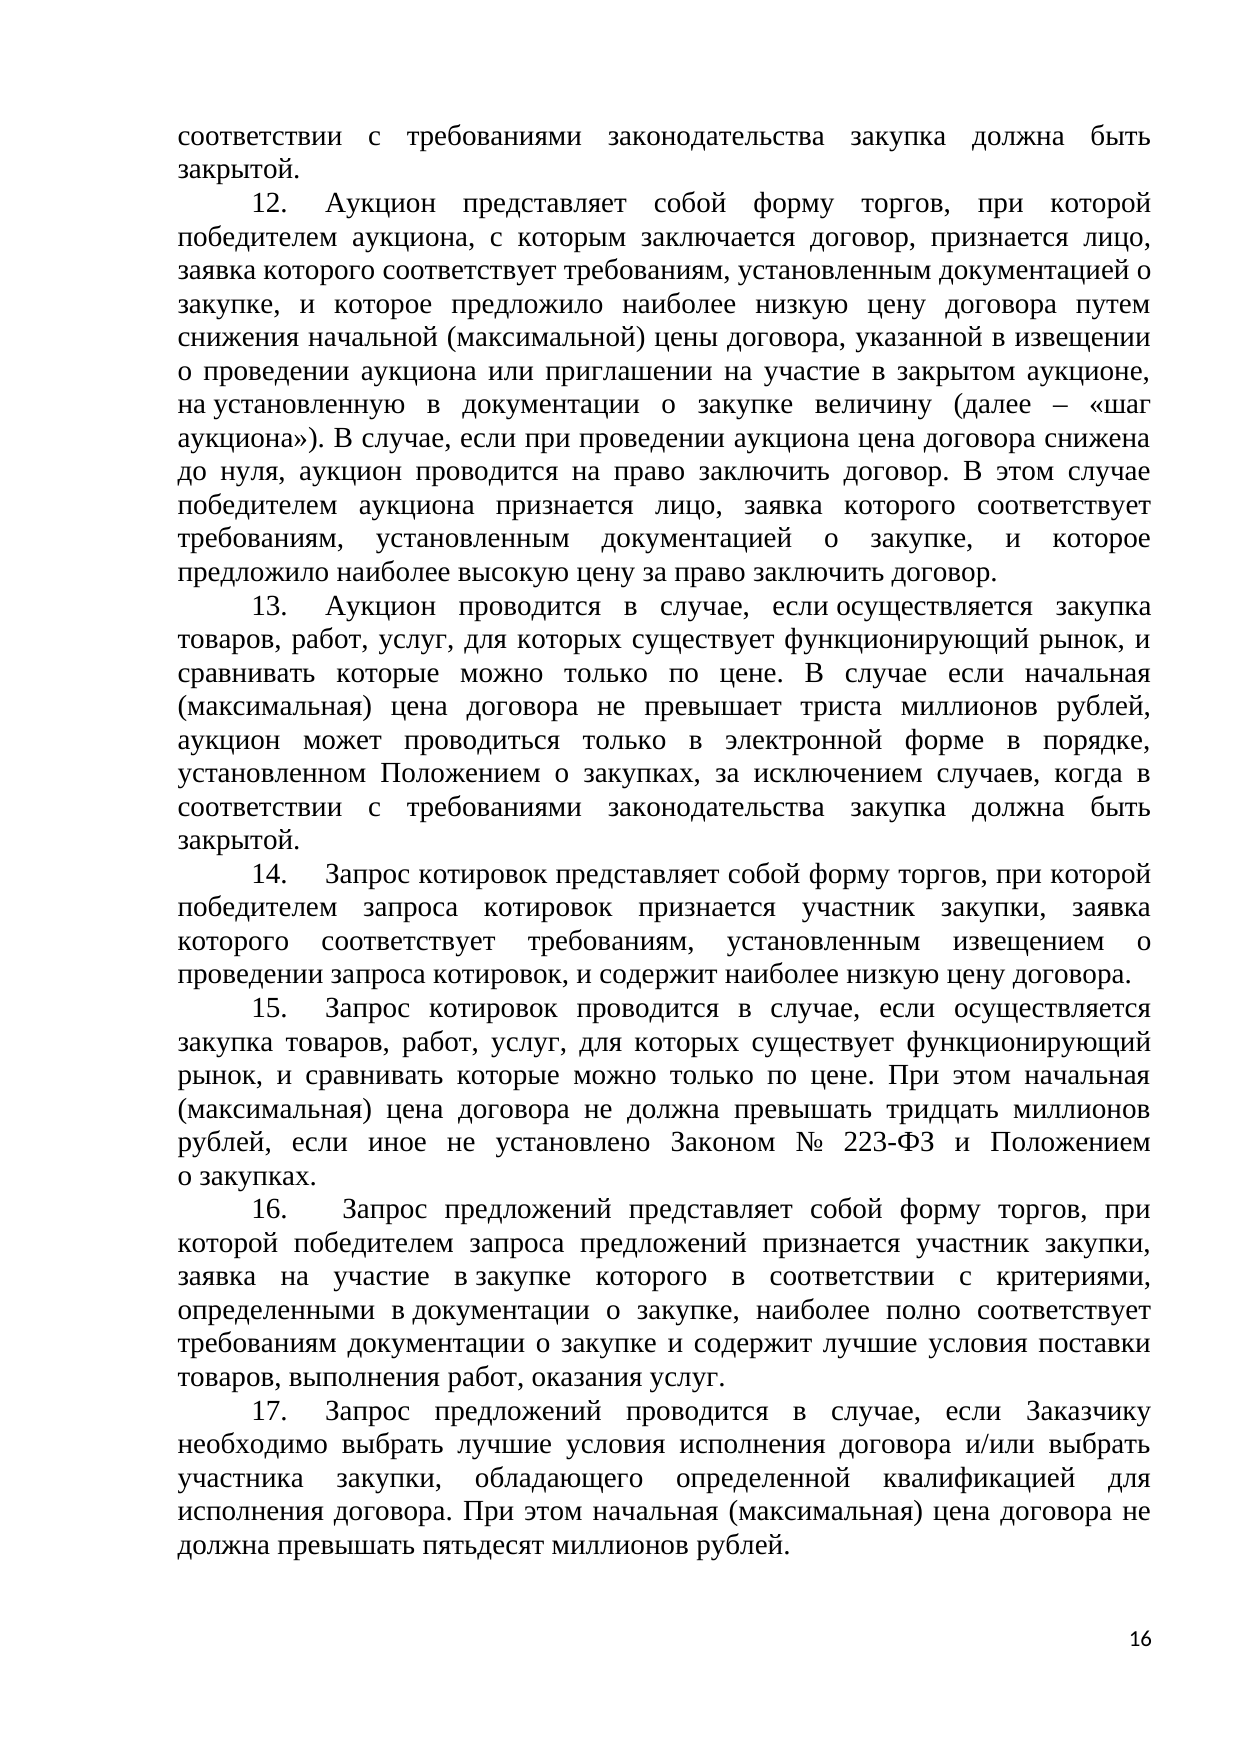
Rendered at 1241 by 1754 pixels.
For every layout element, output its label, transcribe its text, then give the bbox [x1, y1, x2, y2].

list Аукцион проводится в случае, если осуществляется закупка товаров, работ, услуг, для которых существует функционирующий рынок, и сравнивать которые можно только по цене. В случае если начальная (максимальная) цена договора не превышает триста миллионов рублей, аукцион может проводиться только в электронной форме в порядке, установленном Положением о закупках, за исключением случаев, когда в соответствии с требованиями законодательства закупка должна быть закрытой. [177, 588, 1152, 856]
list Запрос предложений представляет собой форму торгов, при которой победителем запроса предложений признается участник закупки, заявка на участие в закупке которого в соответствии с критериями, определенными в документации о закупке, наиболее полно соответствует требованиям документации о закупке и содержит лучшие условия поставки товаров, выполнения работ, оказания услуг. [177, 1191, 1152, 1393]
list Запрос предложений проводится в случае, если Заказчику необходимо выбрать лучшие условия исполнения договора и/или выбрать участника закупки, обладающего определенной квалификацией для исполнения договора. При этом начальная (максимальная) цена договора не должна превышать пятьдесят миллионов рублей. [177, 1393, 1152, 1560]
list Запрос котировок проводится в случае, если осуществляется закупка товаров, работ, услуг, для которых существует функционирующий рынок, и сравнивать которые можно только по цене. При этом начальная (максимальная) цена договора не должна превышать тридцать миллионов рублей, если иное не установлено Законом № 223-ФЗ и Положением о закупках. [177, 990, 1152, 1191]
list Аукцион представляет собой форму торгов, при которой победителем аукциона, с которым заключается договор, признается лицо, заявка которого соответствует требованиям, установленным документацией о закупке, и которое предложило наиболее низкую цену договора путем снижения начальной (максимальной) цены договора, указанной в извещении о проведении аукциона или приглашении на участие в закрытом аукционе, на установленную в документации о закупке величину (далее – «шаг аукциона»). В случае, если при проведении аукциона цена договора снижена до нуля, аукцион проводится на право заключить договор. В этом случае победителем аукциона признается лицо, заявка которого соответствует требованиям, установленным документацией о закупке, и которое предложило наиболее высокую цену за право заключить договор. [177, 185, 1152, 588]
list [177, 118, 1152, 185]
list Запрос котировок представляет собой форму торгов, при которой победителем запроса котировок признается участник закупки, заявка которого соответствует требованиям, установленным извещением о проведении запроса котировок, и содержит наиболее низкую цену договора. [177, 856, 1152, 990]
